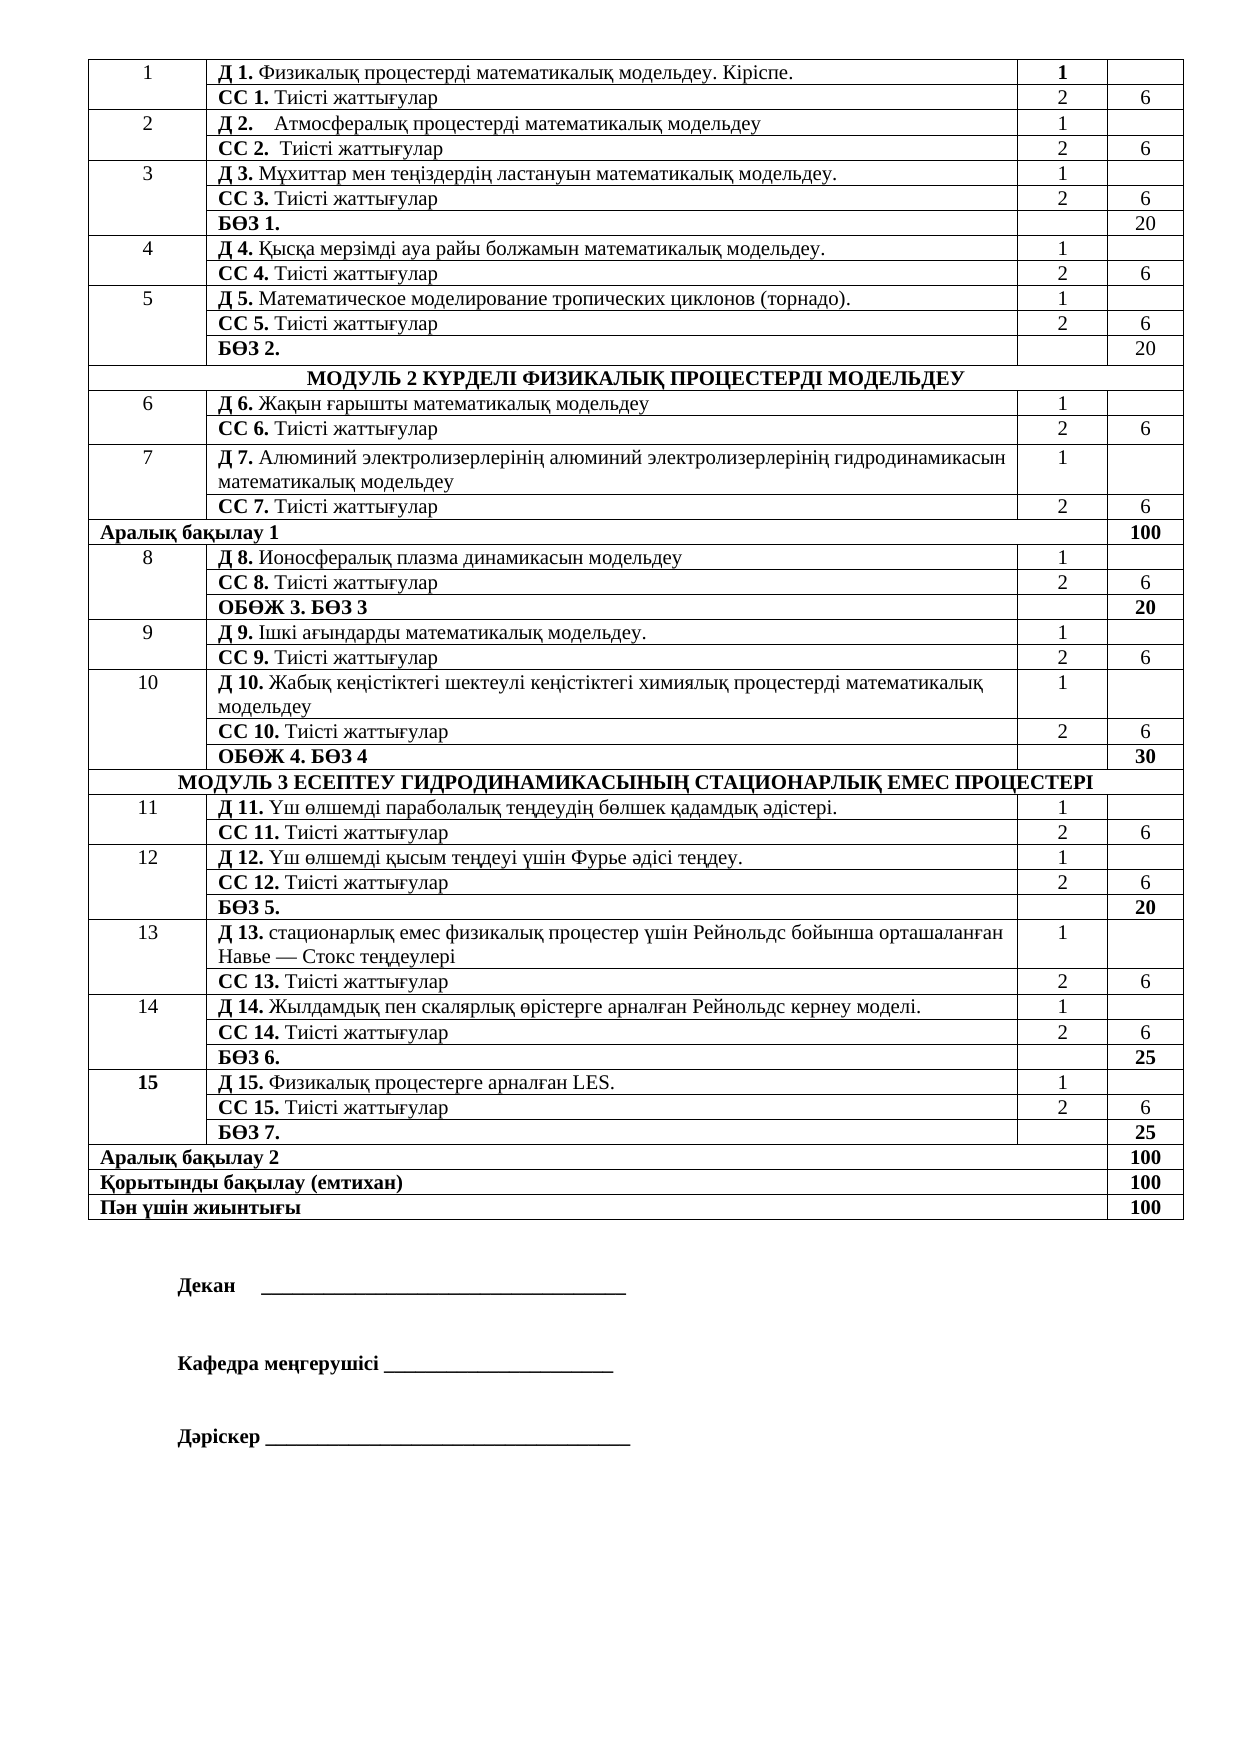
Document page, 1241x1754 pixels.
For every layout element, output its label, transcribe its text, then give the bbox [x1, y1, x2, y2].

table_cell СС 13. Тиісті жаттығулар [207, 969, 1017, 993]
table_cell [1018, 1045, 1107, 1069]
table_cell БӨЗ 5. [207, 895, 1017, 919]
table_cell [1018, 595, 1107, 619]
table_cell 2 [1018, 85, 1107, 109]
table_cell СС 8. Тиісті жаттығулар [207, 570, 1017, 594]
table_cell [1108, 445, 1183, 493]
table_cell 2 [89, 110, 206, 159]
table_cell 100 [1108, 1145, 1183, 1169]
table_cell БӨЗ 1. [207, 211, 1017, 235]
table_cell Д 1. Физикалық процестерді математикалық модельдеу. Кіріспе. [207, 60, 1017, 84]
table_cell [1108, 920, 1183, 968]
table_cell 1 [1018, 391, 1107, 415]
table_cell [1108, 845, 1183, 869]
table_cell СС 6. Тиісті жаттығулар [207, 416, 1017, 444]
table_cell [1018, 211, 1107, 235]
table_cell 1 [89, 60, 206, 109]
table_cell Д 11. Үш өлшемді параболалық теңдеудің бөлшек қадамдық әдістері. [207, 795, 1017, 819]
table_cell 2 [1018, 416, 1107, 444]
table_cell Д 9. Ішкі ағындарды математикалық модельдеу. [207, 620, 1017, 644]
table_cell 1 [1018, 845, 1107, 869]
table_cell 1 [1018, 1070, 1107, 1094]
table_cell СС 9. Тиісті жаттығулар [207, 645, 1017, 669]
table_cell [1108, 110, 1183, 134]
table_cell СС 1. Тиісті жаттығулар [207, 85, 1017, 109]
table_cell 15 [89, 1070, 206, 1144]
table_cell 1 [1018, 110, 1107, 134]
table_cell Д 13. стационарлық емес физикалық процестер үшін Рейнольдс бойынша орташаланған Навье — Стокс теңдеулері [207, 920, 1017, 968]
table_cell 5 [89, 286, 206, 365]
table_cell [1108, 236, 1183, 260]
table_cell 1 [1018, 670, 1107, 718]
table_cell БӨЗ 6. [207, 1045, 1017, 1069]
table_cell 1 [1018, 620, 1107, 644]
text Дәріскер ___________________________________ [177, 1424, 1152, 1448]
table_cell Қорытынды бақылау (емтихан) [89, 1170, 1107, 1194]
table_cell 10 [89, 670, 206, 768]
table_cell 6 [1108, 820, 1183, 844]
table_cell 2 [1018, 1095, 1107, 1119]
table_cell 14 [89, 995, 206, 1069]
table_cell 2 [1018, 1020, 1107, 1044]
table_cell 20 [1108, 336, 1183, 365]
table_cell СС 15. Тиісті жаттығулар [207, 1095, 1017, 1119]
text Декан ___________________________________ [177, 1273, 1152, 1297]
table_cell 1 [1018, 995, 1107, 1018]
table_cell [1018, 895, 1107, 919]
table_cell 1 [1018, 236, 1107, 260]
table_cell 4 [89, 236, 206, 285]
table_cell 9 [89, 620, 206, 669]
table_cell [1108, 161, 1183, 185]
table_cell 30 [1108, 745, 1183, 768]
table_cell 2 [1018, 969, 1107, 993]
table_cell 1 [1018, 545, 1107, 569]
table_cell МОДУЛЬ 3 ЕСЕПТЕУ ГИДРОДИНАМИКАСЫНЫҢ СТАЦИОНАРЛЫҚ ЕМЕС ПРОЦЕСТЕРІ [89, 770, 1183, 794]
table_cell 100 [1108, 1195, 1183, 1219]
table_cell 6 [1108, 870, 1183, 894]
table_cell 2 [1018, 495, 1107, 518]
table_cell 20 [1108, 211, 1183, 235]
table_cell 3 [89, 161, 206, 235]
table_cell 20 [1108, 595, 1183, 619]
table_cell СС 3. Тиісті жаттығулар [207, 186, 1017, 210]
table_cell 6 [1108, 719, 1183, 743]
table_cell [1018, 1120, 1107, 1144]
table_cell СС 10. Тиісті жаттығулар [207, 719, 1017, 743]
table_cell Аралық бақылау 2 [89, 1145, 1107, 1169]
table_cell 100 [1108, 1170, 1183, 1194]
table_cell Д 2. Атмосфералық процестерді математикалық модельдеу [207, 110, 1017, 134]
table_cell 6 [1108, 969, 1183, 993]
table_cell 2 [1018, 311, 1107, 335]
table_cell [1018, 745, 1107, 768]
table_cell [1108, 60, 1183, 84]
table_cell 6 [1108, 136, 1183, 159]
table_cell [1108, 620, 1183, 644]
table_cell 2 [1018, 645, 1107, 669]
table_cell 1 [1018, 445, 1107, 493]
table_cell 2 [1018, 261, 1107, 285]
table_cell Д 5. Математическое моделирование тропических циклонов (торнадо). [207, 286, 1017, 310]
table_cell 2 [1018, 820, 1107, 844]
table_cell Д 15. Физикалық процестерге арналған LES. [207, 1070, 1017, 1094]
table_cell Д 4. Қысқа мерзімді ауа райы болжамын математикалық модельдеу. [207, 236, 1017, 260]
table_cell 8 [89, 545, 206, 619]
table_cell СС 12. Тиісті жаттығулар [207, 870, 1017, 894]
table_cell БӨЗ 2. [207, 336, 1017, 365]
table_cell СС 11. Тиісті жаттығулар [207, 820, 1017, 844]
table_cell Д 10. Жабық кеңістіктегі шектеулі кеңістіктегі химиялық процестерді математикалық модельдеу [207, 670, 1017, 718]
table_cell СС 2. Тиісті жаттығулар [207, 136, 1017, 159]
table_cell [1108, 545, 1183, 569]
text Кафедра меңгерушісі ______________________ [177, 1351, 1152, 1375]
table_cell Аралық бақылау 1 [89, 520, 1107, 544]
table_cell 1 [1018, 286, 1107, 310]
table_cell 25 [1108, 1045, 1183, 1069]
table_cell [1108, 670, 1183, 718]
table_cell Д 7. Алюминий электролизерлерінің алюминий электролизерлерінің гидродинамикасын математикалық модельдеу [207, 445, 1017, 493]
table_cell Д 12. Үш өлшемді қысым теңдеуі үшін Фурье әдісі теңдеу. [207, 845, 1017, 869]
table_cell 6 [1108, 85, 1183, 109]
table_cell 6 [1108, 495, 1183, 518]
table_cell 6 [1108, 311, 1183, 335]
table_cell ОБӨЖ 4. БӨЗ 4 [207, 745, 1017, 768]
table_cell Пән үшін жиынтығы [89, 1195, 1107, 1219]
table_cell [1108, 795, 1183, 819]
table_cell 1 [1018, 60, 1107, 84]
table_cell Д 14. Жылдамдық пен скалярлық өрістерге арналған Рейнольдс кернеу моделі. [207, 995, 1017, 1018]
table_cell 2 [1018, 719, 1107, 743]
table_cell МОДУЛЬ 2 КҮРДЕЛІ ФИЗИКАЛЫҚ ПРОЦЕСТЕРДІ МОДЕЛЬДЕУ [89, 366, 1183, 390]
table_cell СС 14. Тиісті жаттығулар [207, 1020, 1017, 1044]
table_cell 100 [1108, 520, 1183, 544]
table_cell 6 [1108, 416, 1183, 444]
table_cell 6 [89, 391, 206, 444]
table_cell Д 8. Ионосфералық плазма динамикасын модельдеу [207, 545, 1017, 569]
table_cell 12 [89, 845, 206, 919]
table_cell 6 [1108, 645, 1183, 669]
table_cell 2 [1018, 570, 1107, 594]
table_cell 6 [1108, 1095, 1183, 1119]
table_cell 7 [89, 445, 206, 518]
table_cell 6 [1108, 570, 1183, 594]
table_cell Д 3. Мұхиттар мен теңіздердің ластануын математикалық модельдеу. [207, 161, 1017, 185]
table_cell 25 [1108, 1120, 1183, 1144]
table_cell СС 4. Тиісті жаттығулар [207, 261, 1017, 285]
table_cell 1 [1018, 161, 1107, 185]
table_cell 2 [1018, 870, 1107, 894]
table_cell [1108, 995, 1183, 1018]
table_cell 1 [1018, 920, 1107, 968]
table_cell СС 7. Тиісті жаттығулар [207, 495, 1017, 518]
table_cell СС 5. Тиісті жаттығулар [207, 311, 1017, 335]
table_cell БӨЗ 7. [207, 1120, 1017, 1144]
table_cell 13 [89, 920, 206, 993]
table_cell 2 [1018, 136, 1107, 159]
table_cell [1108, 1070, 1183, 1094]
table_cell 11 [89, 795, 206, 844]
table_cell [1108, 391, 1183, 415]
table_cell [1018, 336, 1107, 365]
table_cell 6 [1108, 1020, 1183, 1044]
table_cell ОБӨЖ 3. БӨЗ 3 [207, 595, 1017, 619]
table_cell 6 [1108, 261, 1183, 285]
table_cell [1108, 286, 1183, 310]
table_cell 1 [1018, 795, 1107, 819]
table_cell Д 6. Жақын ғарышты математикалық модельдеу [207, 391, 1017, 415]
table_cell 6 [1108, 186, 1183, 210]
table_cell 2 [1018, 186, 1107, 210]
table_cell 20 [1108, 895, 1183, 919]
